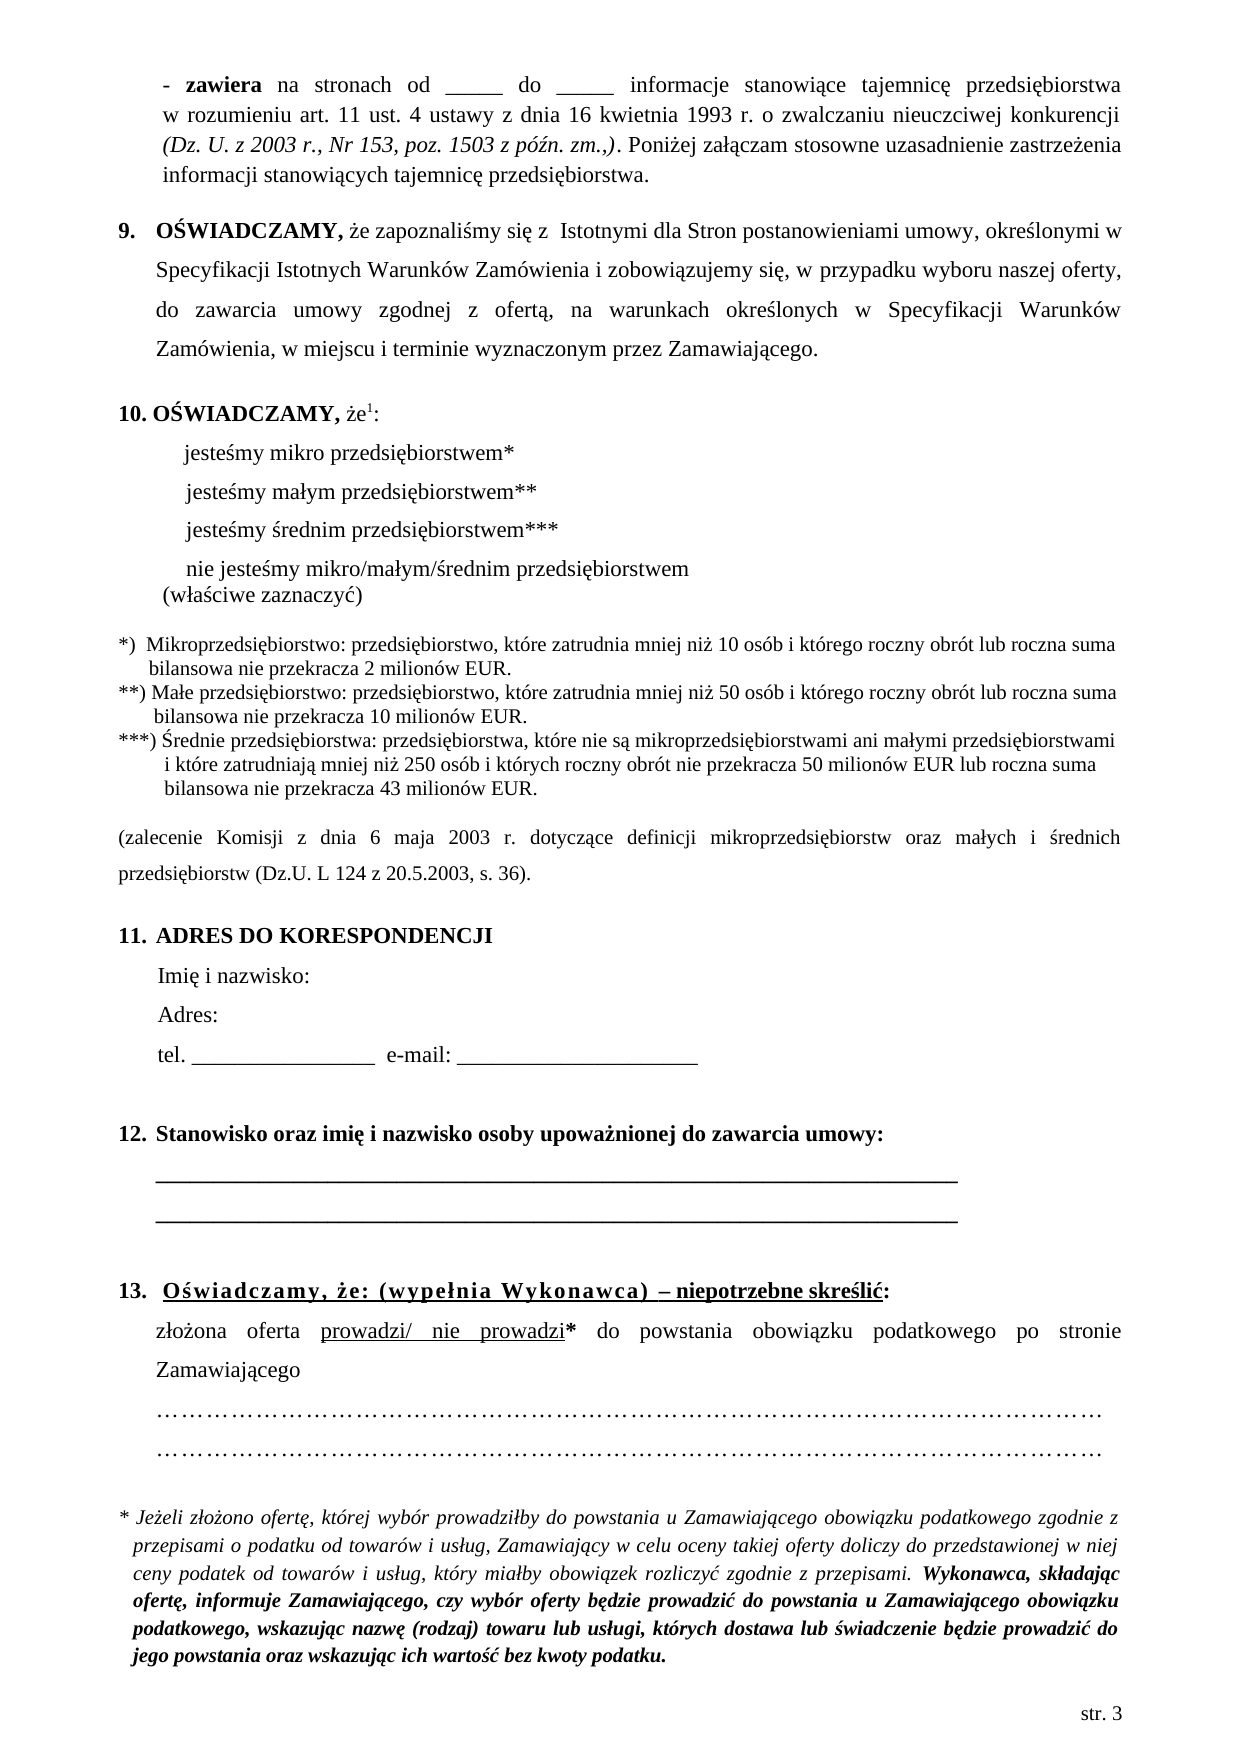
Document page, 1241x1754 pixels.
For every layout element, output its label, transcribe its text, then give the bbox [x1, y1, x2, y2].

text 11. ADRES DO KORESPONDENCJI [118, 922, 1122, 949]
text (właściwe zaznaczyć) [162, 581, 1122, 608]
text Imię i nazwisko: [157, 962, 1122, 988]
text jesteśmy średnim przedsiębiorstwem*** [162, 516, 1122, 543]
text 13. Oświadczamy, że: (wypełnia Wykonawca) – niepotrzebne skreślić: [118, 1278, 1122, 1304]
text *) Mikroprzedsiębiorstwo: przedsiębiorstwo, które zatrudnia mniej niż 10 osób i którego roczny obrót lub roczna suma bilansowa nie przekracza 2 milionów EUR. [118, 632, 1122, 680]
text * Jeżeli złożono ofertę, której wybór prowadziłby do powstania u Zamawiającego obowiązku podatkowego zgodnie z przepisami o podatku od towarów i usług, Zamawiający w celu oceny takiej oferty doliczy do przedstawionej w niej ceny podatek od towarów i usług, który miałby obowiązek rozliczyć zgodnie z przepisami. Wykonawca, składając ofertę, informuje Zamawiającego, czy wybór oferty będzie prowadzić do powstania u Zamawiającego obowiązku podatkowego, wskazując nazwę (rodzaj) towaru lub usługi, których dostawa lub świadczenie będzie prowadzić do jego powstania oraz wskazując ich wartość bez kwoty podatku. [118, 1505, 1122, 1667]
text …………………………………………………………………………………………………… [156, 1396, 1122, 1422]
text Adres: [157, 1001, 1122, 1028]
text ______________________________________________________________________ [156, 1199, 1122, 1225]
text 12. Stanowisko oraz imię i nazwisko osoby upoważnionej do zawarcia umowy: ______________________________________________________________________ [118, 1120, 1122, 1186]
text złożona oferta prowadzi/ nie prowadzi* do powstania obowiązku podatkowego po stronie Zamawiającego [156, 1317, 1122, 1383]
text jesteśmy mikro przedsiębiorstwem* [162, 439, 1122, 465]
text nie jesteśmy mikro/małym/średnim przedsiębiorstwem [162, 555, 1122, 581]
text (zalecenie Komisji z dnia 6 maja 2003 r. dotyczące definicji mikroprzedsiębiorstw oraz małych i średnich przedsiębiorstw (Dz.U. L 124 z 20.5.2003, s. 36). [118, 825, 1122, 885]
text - zawiera na stronach od _____ do _____ informacje stanowiące tajemnicę przedsiębiorstwa w rozumieniu art. 11 ust. 4 ustawy z dnia 16 kwietnia 1993 r. o zwalczaniu nieuczciwej konkurencji (Dz. U. z 2003 r., Nr 153, poz. 1503 z późn. zm.,). Poniżej załączam stosowne uzasadnienie zastrzeżenia informacji stanowiących tajemnicę przedsiębiorstwa. [162, 71, 1122, 188]
text 10. OŚWIADCZAMY, że1: [118, 399, 1122, 426]
text ***) Średnie przedsiębiorstwa: przedsiębiorstwa, które nie są mikroprzedsiębiorstwami ani małymi przedsiębiorstwami i które zatrudniają mniej niż 250 osób i których roczny obrót nie przekracza 50 milionów EUR lub roczna suma bilansowa nie przekracza 43 milionów EUR. [118, 728, 1122, 800]
text **) Małe przedsiębiorstwo: przedsiębiorstwo, które zatrudnia mniej niż 50 osób i którego roczny obrót lub roczna suma bilansowa nie przekracza 10 milionów EUR. [118, 680, 1122, 728]
text 9. OŚWIADCZAMY, że zapoznaliśmy się z Istotnymi dla Stron postanowieniami umowy, określonymi w Specyfikacji Istotnych Warunków Zamówienia i zobowiązujemy się, w przypadku wyboru naszej oferty, do zawarcia umowy zgodnej z ofertą, na warunkach określonych w Specyfikacji Warunków Zamówienia, w miejscu i terminie wyznaczonym przez Zamawiającego. [118, 217, 1122, 361]
text …………………………………………………………………………………………………… [156, 1436, 1122, 1462]
text tel. ________________ e-mail: _____________________ [157, 1041, 1122, 1067]
text jesteśmy małym przedsiębiorstwem** [162, 478, 1122, 504]
